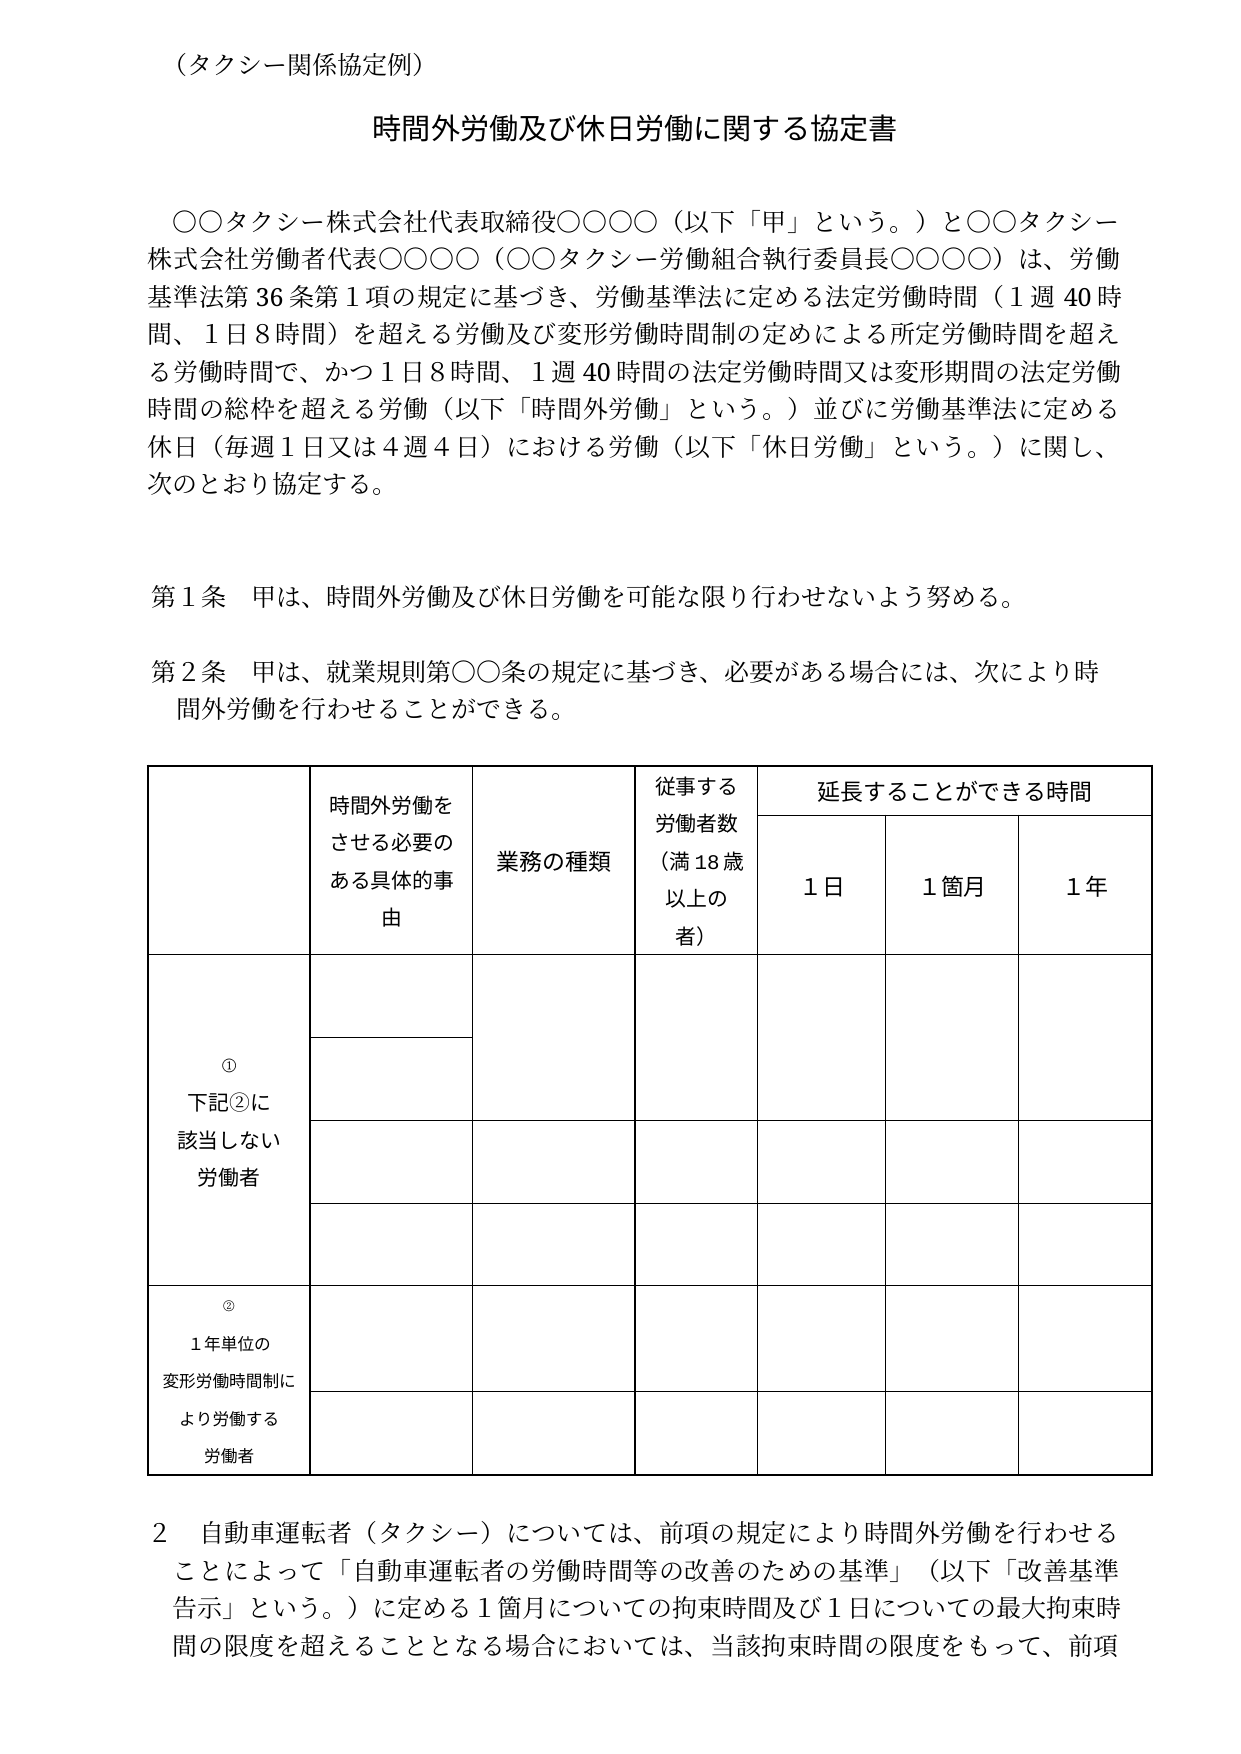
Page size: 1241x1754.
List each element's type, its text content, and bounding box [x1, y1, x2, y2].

text 第１条 甲は、時間外労働及び休日労働を可能な限り行わせないよう努める。 [126, 577, 1122, 614]
table_cell [886, 1286, 1018, 1391]
table_cell [758, 1204, 885, 1285]
table_cell [758, 1121, 885, 1202]
table_cell ① 下記②に 該当しない 労働者 [149, 955, 309, 1285]
table_cell [473, 955, 634, 1120]
table_cell ② １年単位の 変形労働時間制に より労働する 労働者 [149, 1286, 309, 1474]
table_header 延長することができる時間 [758, 767, 1151, 814]
text 時間外労働及び休日労働に関する協定書 [148, 89, 1122, 164]
text 第２条 甲は、就業規則第〇〇条の規定に基づき、必要がある場合には、次により時 [126, 652, 1122, 689]
table_cell [886, 1204, 1018, 1285]
table_cell [636, 1286, 757, 1391]
table_cell [311, 1392, 472, 1474]
table_cell [758, 1392, 885, 1474]
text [148, 1513, 1122, 1663]
table_cell １箇月 [886, 816, 1018, 954]
table_cell [311, 1121, 472, 1202]
table_cell [473, 1392, 634, 1474]
table_cell [636, 1204, 757, 1285]
table_cell [636, 1392, 757, 1474]
table_cell [758, 955, 885, 1120]
table_cell [886, 1392, 1018, 1474]
table_cell １日 [758, 816, 885, 954]
table_cell [1019, 955, 1151, 1120]
text 〇〇タクシー株式会社代表取締役〇〇〇〇（以下「甲」という。）と〇〇タクシー株式会社労働者代表〇〇〇〇（〇〇タクシー労働組合執行委員長〇〇〇〇）は、労働基準法第36条第１項の規定に基づき、労働基準法に定める法定労働時間（１週40時間、１日８時間）を超える労働及び変形労働時間制の定めによる所定労働時間を超える労働時間で、かつ１日８時間、１週40時間の法定労働時間又は変形期間の法定労働時間の総枠を超える労働（以下「時間外労働」という。）並びに労働基準法に定める休日（毎週１日又は４週４日）における労働（以下「休日労働」という。）に関し、次のとおり協定する。 [148, 202, 1122, 502]
table_cell [311, 1286, 472, 1391]
table_cell [758, 1286, 885, 1391]
table_cell [886, 1121, 1018, 1202]
table_cell [311, 955, 472, 1037]
table_cell [311, 1038, 472, 1120]
table_cell [636, 1121, 757, 1202]
table_cell [473, 1204, 634, 1285]
table_header 時間外労働をさせる必要のある具体的事由 [311, 767, 472, 954]
table_cell [473, 1121, 634, 1202]
table_cell [636, 955, 757, 1120]
table_cell [473, 1286, 634, 1391]
table_header [149, 767, 309, 954]
text 間外労働を行わせることができる。 [126, 689, 1122, 727]
table_cell [886, 955, 1018, 1120]
table_cell [1019, 1121, 1151, 1202]
table_cell [1019, 1204, 1151, 1285]
table_cell [311, 1204, 472, 1285]
table_cell １年 [1019, 816, 1151, 954]
table_cell [1019, 1286, 1151, 1391]
table_header 従事する労働者数 （満18歳以上の者） [636, 767, 757, 954]
table_cell [1019, 1392, 1151, 1474]
table_header 業務の種類 [473, 767, 634, 954]
